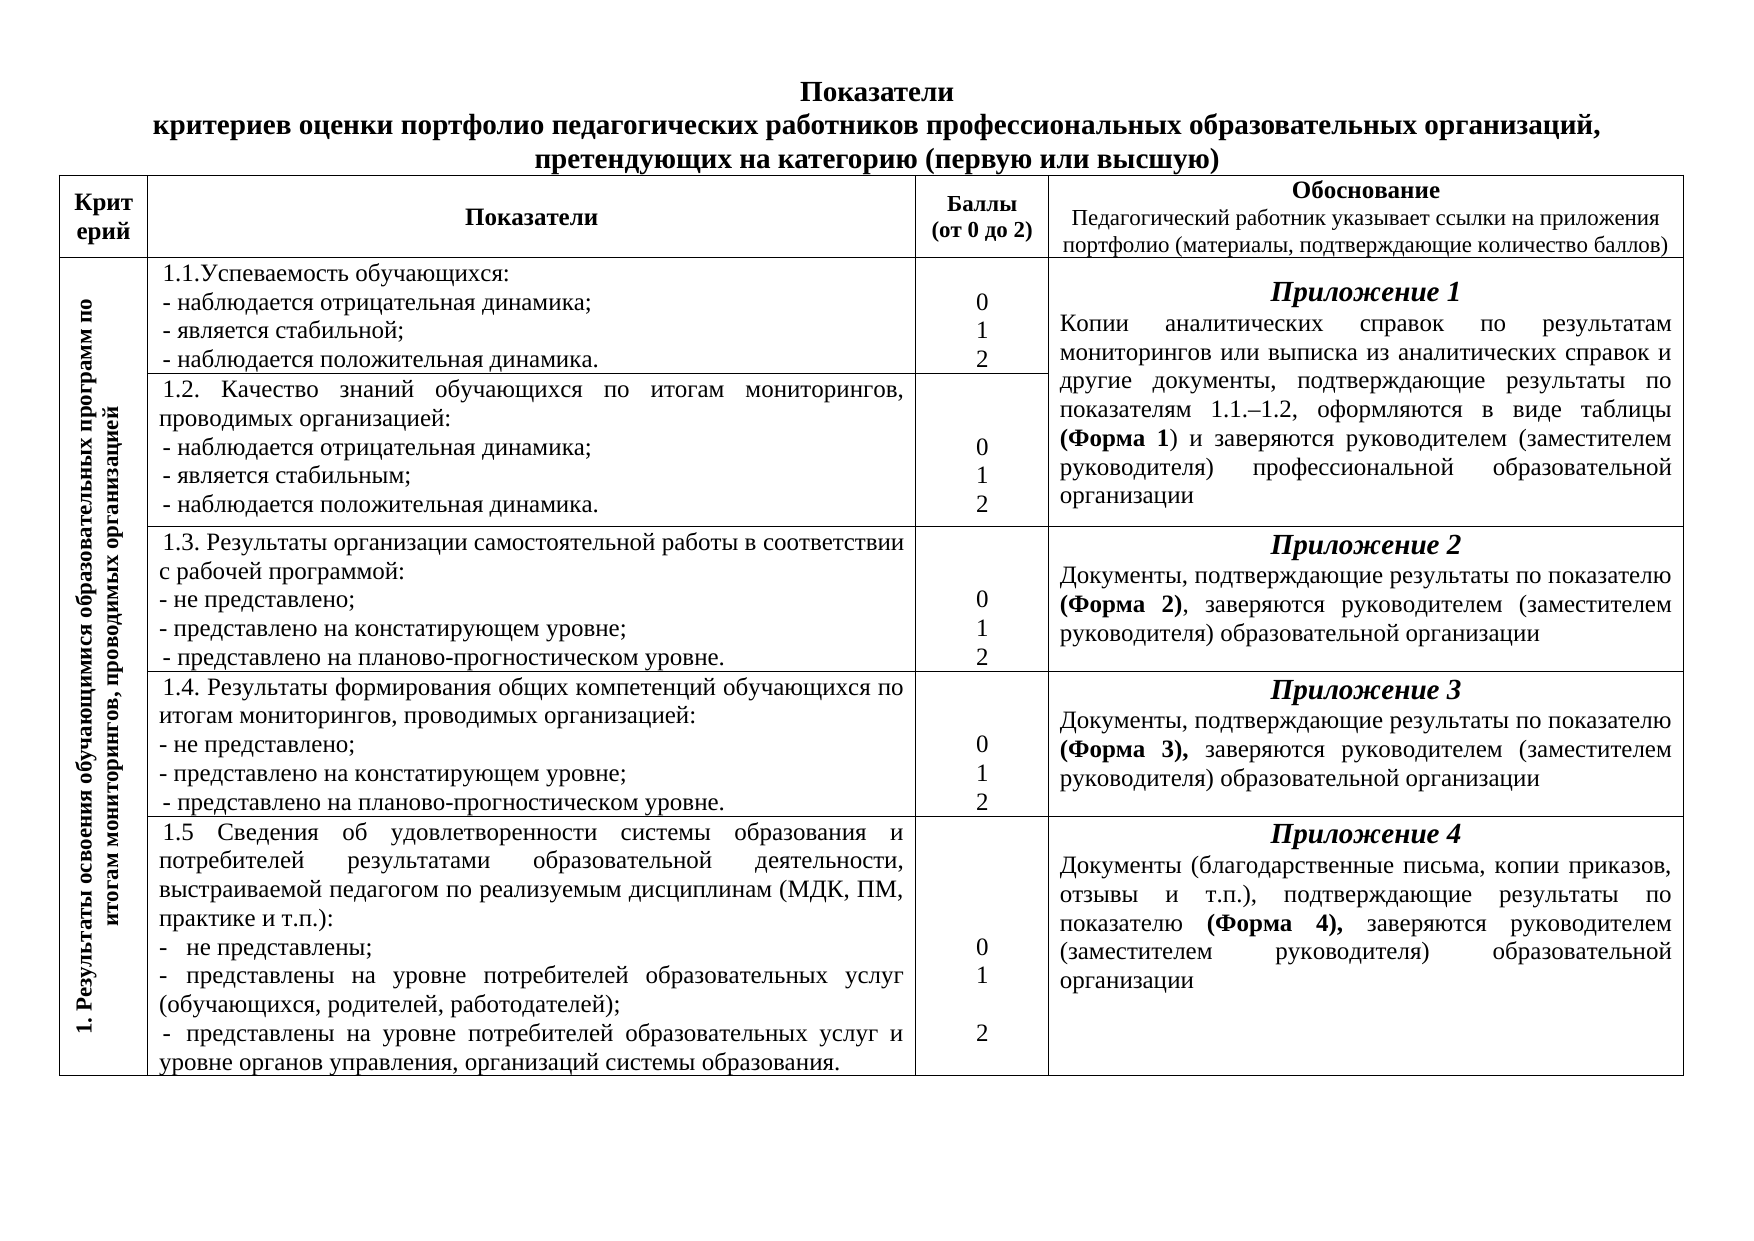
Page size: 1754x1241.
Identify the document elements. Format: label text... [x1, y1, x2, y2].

subtitle Показатели [118, 74, 1636, 107]
table_header Баллы (от 0 до 2) [916, 176, 1048, 257]
table_cell 1.4. Результаты формирования общих компетенций обучающихся по итогам мониторингов, проводимых организацией: - не представлено; - представлено на констатирующем уровне; - представлено на планово-прогностическом уровне. [148, 672, 915, 816]
table_header Критерий [60, 176, 147, 257]
table_cell 0 1 2 [916, 817, 1048, 1075]
table_cell 1.2. Качество знаний обучающихся по итогам мониторингов, проводимых организацией: - наблюдается отрицательная динамика; - является стабильным; - наблюдается положительная динамика. [148, 374, 915, 526]
table_cell Приложение 4 Документы (благодарственные письма, копии приказов, отзывы и т.п.), подтверждающие результаты по показателю (Форма 4), заверяются руководителем (заместителем руководителя) образовательной организации [1049, 817, 1683, 1075]
table_cell 1.1.Успеваемость обучающихся: - наблюдается отрицательная динамика; - является стабильной; - наблюдается положительная динамика. [148, 258, 915, 373]
table_cell 1.5 Сведения об удовлетворенности системы образования и потребителей результатами образовательной деятельности, выстраиваемой педагогом по реализуемым дисциплинам (МДК, ПМ, практике и т.п.): - не представлены; - представлены на уровне потребителей образовательных услуг (обучающихся, родителей, работодателей); - представлены на уровне потребителей образовательных услуг и уровне органов управления, организаций системы образования. [148, 817, 915, 1075]
table_cell 0 1 2 [916, 374, 1048, 526]
table_cell 1. Результаты освоения обучающимися образовательных программ по итогам мониторингов, проводимых организацией [60, 258, 147, 1075]
table_header Обоснование Педагогический работник указывает ссылки на приложения портфолио (материалы, подтверждающие количество баллов) [1049, 176, 1683, 257]
subtitle критериев оценки портфолио педагогических работников профессиональных образовательных организаций, претендующих на категорию (первую или высшую) [118, 107, 1636, 174]
table_cell Приложение 3 Документы, подтверждающие результаты по показателю (Форма 3), заверяются руководителем (заместителем руководителя) образовательной организации [1049, 672, 1683, 816]
table_cell Приложение 2 Документы, подтверждающие результаты по показателю (Форма 2), заверяются руководителем (заместителем руководителя) образовательной организации [1049, 527, 1683, 671]
table_header Показатели [148, 176, 915, 257]
table_cell 0 1 2 [916, 258, 1048, 373]
table_cell Приложение 1 Копии аналитических справок по результатам мониторингов или выписка из аналитических справок и другие документы, подтверждающие результаты по показателям 1.1.–1.2, оформляются в виде таблицы (Форма 1) и заверяются руководителем (заместителем руководителя) профессиональной образовательной организации [1049, 258, 1683, 526]
table_cell 0 1 2 [916, 672, 1048, 816]
table_cell 1.3. Результаты организации самостоятельной работы в соответствии с рабочей программой: - не представлено; - представлено на констатирующем уровне; - представлено на планово-прогностическом уровне. [148, 527, 915, 671]
table_cell 0 1 2 [916, 527, 1048, 671]
